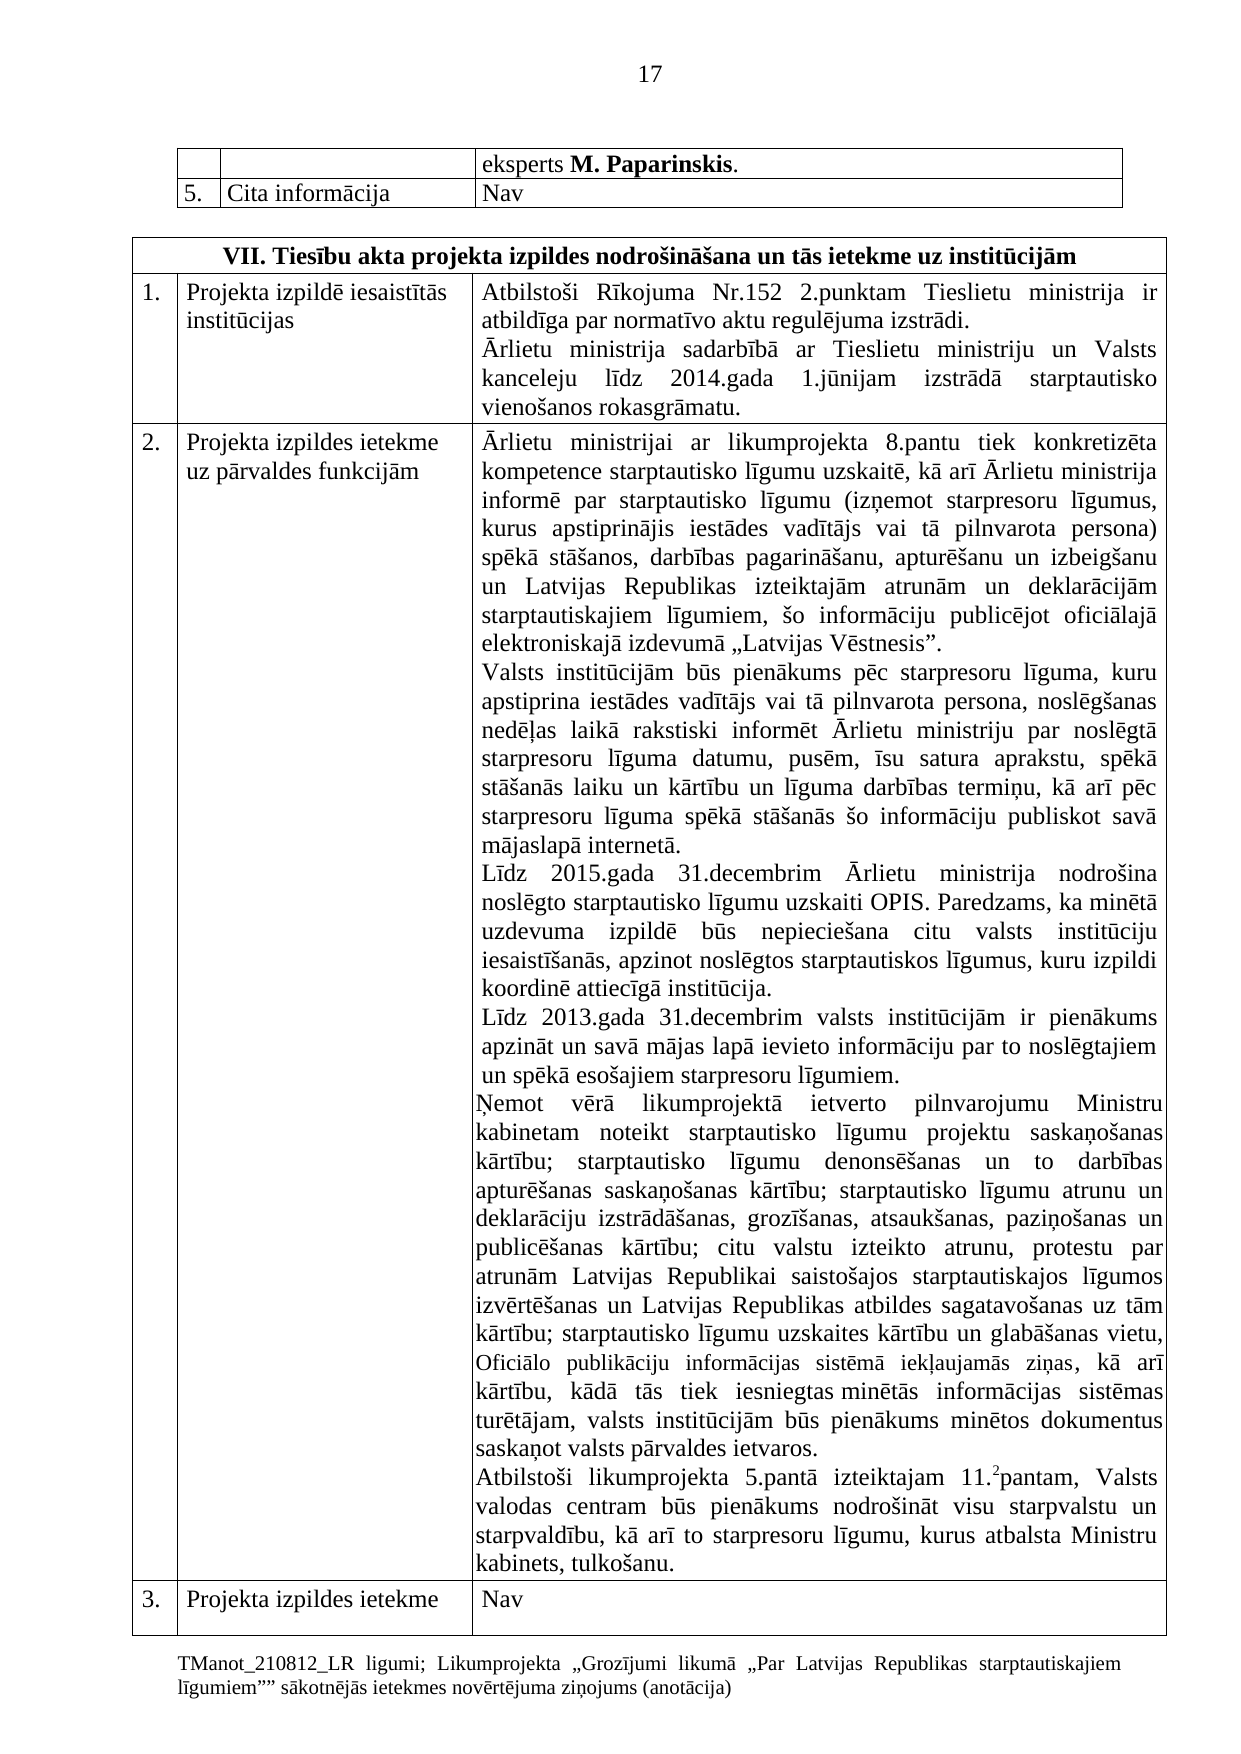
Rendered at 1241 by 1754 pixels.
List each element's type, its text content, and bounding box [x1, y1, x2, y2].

table_cell Cita informācija [221, 179, 475, 207]
table_cell 2. [133, 424, 177, 1580]
table_header VII. Tiesību akta projekta izpildes nodrošināšana un tās ietekme uz institūcijām [133, 238, 1166, 273]
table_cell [178, 1581, 472, 1635]
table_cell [221, 149, 475, 177]
table_cell 3. [133, 1581, 177, 1635]
table_cell Atbilstoši Rīkojuma Nr.152 2.punktam Tieslietu ministrija ir atbildīga par normatīvo aktu regulējuma izstrādi. Ārlietu ministrija sadarbībā ar Tieslietu ministriju un Valsts kanceleju līdz 2014.gada 1.jūnijam izstrādā starptautisko vienošanos rokasgrāmatu. [473, 274, 1166, 423]
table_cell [476, 149, 1122, 177]
table_cell Projekta izpildes ietekme uz pārvaldes funkcijām [178, 424, 472, 1580]
table_cell Projekta izpildē iesaistītās institūcijas [178, 274, 472, 423]
table_cell 1. [133, 274, 177, 423]
table_cell Ārlietu ministrijai ar likumprojekta 8.pantu tiek konkretizēta kompetence starptautisko līgumu uzskaitē, kā arī Ārlietu ministrija informē par starptautisko līgumu (izņemot starpresoru līgumus, kurus apstiprinājis iestādes vadītājs vai tā pilnvarota persona) spēkā stāšanos, darbības pagarināšanu, apturēšanu un izbeigšanu un Latvijas Republikas izteiktajām atrunām un deklarācijām starptautiskajiem līgumiem, šo informāciju publicējot oficiālajā elektroniskajā izdevumā „Latvijas Vēstnesis”. Valsts institūcijām būs pienākums pēc starpresoru līguma, kuru apstiprina iestādes vadītājs vai tā pilnvarota persona, noslēgšanas nedēļas laikā rakstiski informēt Ārlietu ministriju par noslēgtā starpresoru līguma datumu, pusēm, īsu satura aprakstu, spēkā stāšanās laiku un kārtību un līguma darbības termiņu, kā arī pēc starpresoru līguma spēkā stāšanās šo informāciju publiskot savā mājaslapā internetā. Līdz 2015.gada 31.decembrim Ārlietu ministrija nodrošina noslēgto starptautisko līgumu uzskaiti OPIS. Paredzams, ka minētā uzdevuma izpildē būs nepieciešana citu valsts institūciju iesaistīšanās, apzinot noslēgtos starptautiskos līgumus, kuru izpildi koordinē attiecīgā institūcija. Līdz 2013.gada 31.decembrim valsts institūcijām ir pienākums apzināt un savā mājas lapā ievieto informāciju par to noslēgtajiem un spēkā esošajiem starpresoru līgumiem. Ņemot vērā likumprojektā ietverto pilnvarojumu Ministru kabinetam noteikt starptautisko līgumu projektu saskaņošanas kārtību; starptautisko līgumu denonsēšanas un to darbības apturēšanas saskaņošanas kārtību; starptautisko līgumu atrunu un deklarāciju izstrādāšanas, grozīšanas, atsaukšanas, paziņošanas un publicēšanas kārtību; citu valstu izteikto atrunu, protestu par atrunām Latvijas Republikai saistošajos starptautiskajos līgumos izvērtēšanas un Latvijas Republikas atbildes sagatavošanas uz tām kārtību; starptautisko līgumu uzskaites kārtību un glabāšanas vietu, Oficiālo publikāciju informācijas sistēmā iekļaujamās ziņas, kā arī kārtību, kādā tās tiek iesniegtas minētās informācijas sistēmas turētājam, valsts institūcijām būs pienākums minētos dokumentus saskaņot valsts pārvaldes ietvaros. Atbilstoši likumprojekta 5.pantā izteiktajam 11.2pantam, Valsts valodas centram būs pienākums nodrošināt visu starpvalstu un starpvaldību, kā arī to starpresoru līgumu, kurus atbalsta Ministru kabinets, tulkošanu. [473, 424, 1166, 1580]
table_cell Nav [476, 179, 1122, 207]
table_cell 5. [178, 179, 220, 207]
table_cell Nav [473, 1581, 1166, 1635]
table_cell 4. [178, 149, 220, 177]
